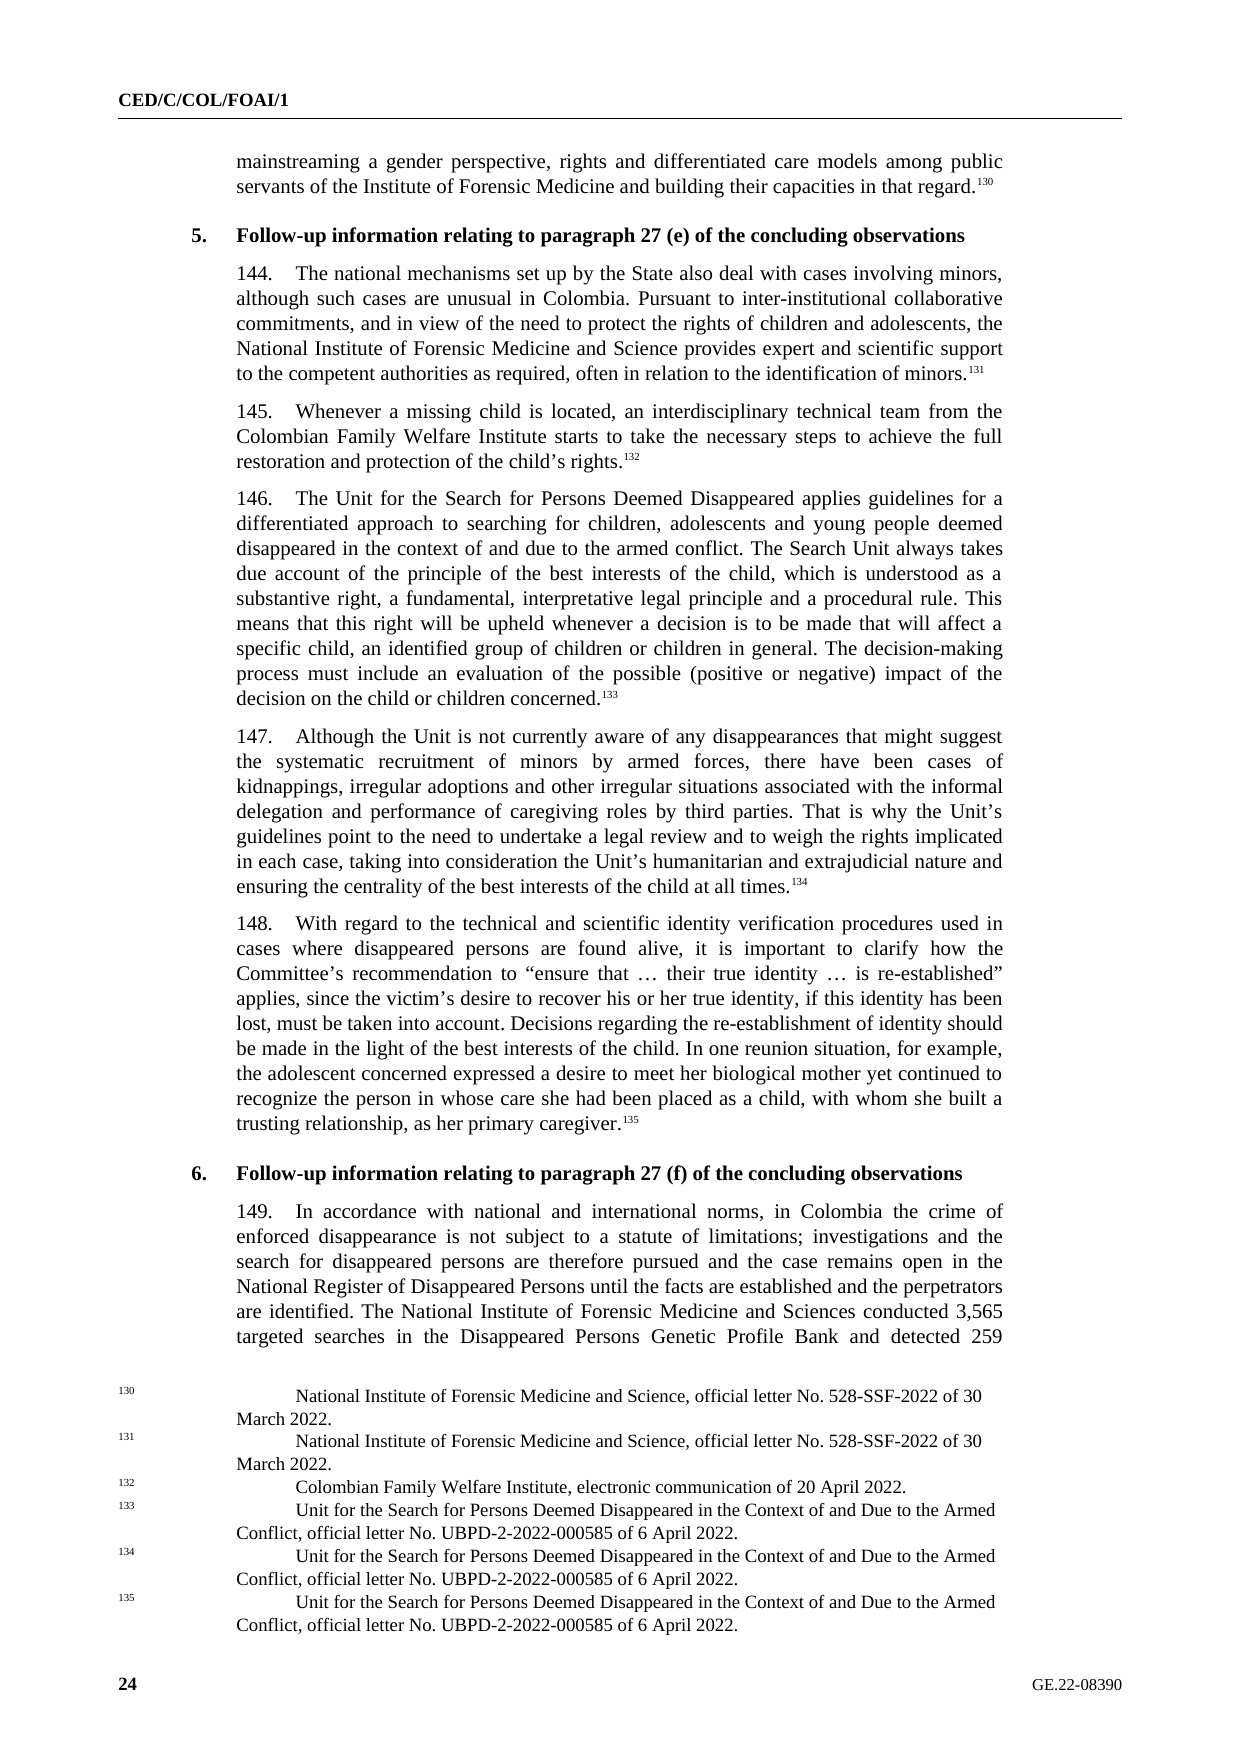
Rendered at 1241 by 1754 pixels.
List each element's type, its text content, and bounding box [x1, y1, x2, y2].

text 144. The national mechanisms set up by the State also deal with cases involving minors, although such cases are unusual in Colombia. Pursuant to inter-institutional collaborative commitments, and in view of the need to protect the rights of children and adolescents, the National Institute of Forensic Medicine and Science provides expert and scientific support to the competent authorities as required, often in relation to the identification of minors. [236, 260, 1004, 385]
text 147. Although the Unit is not currently aware of any disappearances that might suggest the systematic recruitment of minors by armed forces, there have been cases of kidnappings, irregular adoptions and other irregular situations associated with the informal delegation and performance of caregiving roles by third parties. That is why the Unit’s guidelines point to the need to undertake a legal review and to weigh the rights implicated in each case, taking into consideration the Unit’s humanitarian and extrajudicial nature and ensuring the centrality of the best interests of the child at all times. [236, 723, 1004, 898]
text 5. Follow-up information relating to paragraph 27 (e) of the concluding observations [118, 223, 1004, 248]
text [236, 1198, 1004, 1348]
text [236, 148, 1004, 198]
text 145. Whenever a missing child is located, an interdisciplinary technical team from the Colombian Family Welfare Institute starts to take the necessary steps to achieve the full restoration and protection of the child’s rights. [236, 398, 1004, 473]
text 146. The Unit for the Search for Persons Deemed Disappeared applies guidelines for a differentiated approach to searching for children, adolescents and young people deemed disappeared in the context of and due to the armed conflict. The Search Unit always takes due account of the principle of the best interests of the child, which is understood as a substantive right, a fundamental, interpretative legal principle and a procedural rule. This means that this right will be upheld whenever a decision is to be made that will affect a specific child, an identified group of children or children in general. The decision-making process must include an evaluation of the possible (positive or negative) impact of the decision on the child or children concerned. [236, 485, 1004, 710]
text 148. With regard to the technical and scientific identity verification procedures used in cases where disappeared persons are found alive, it is important to clarify how the Committee’s recommendation to “ensure that … their true identity … is re-established” applies, since the victim’s desire to recover his or her true identity, if this identity has been lost, must be taken into account. Decisions regarding the re-establishment of identity should be made in the light of the best interests of the child. In one reunion situation, for example, the adolescent concerned expressed a desire to meet her biological mother yet continued to recognize the person in whose care she had been placed as a child, with whom she built a trusting relationship, as her primary caregiver. [236, 910, 1004, 1135]
text 6. Follow-up information relating to paragraph 27 (f) of the concluding observations [118, 1160, 1004, 1185]
